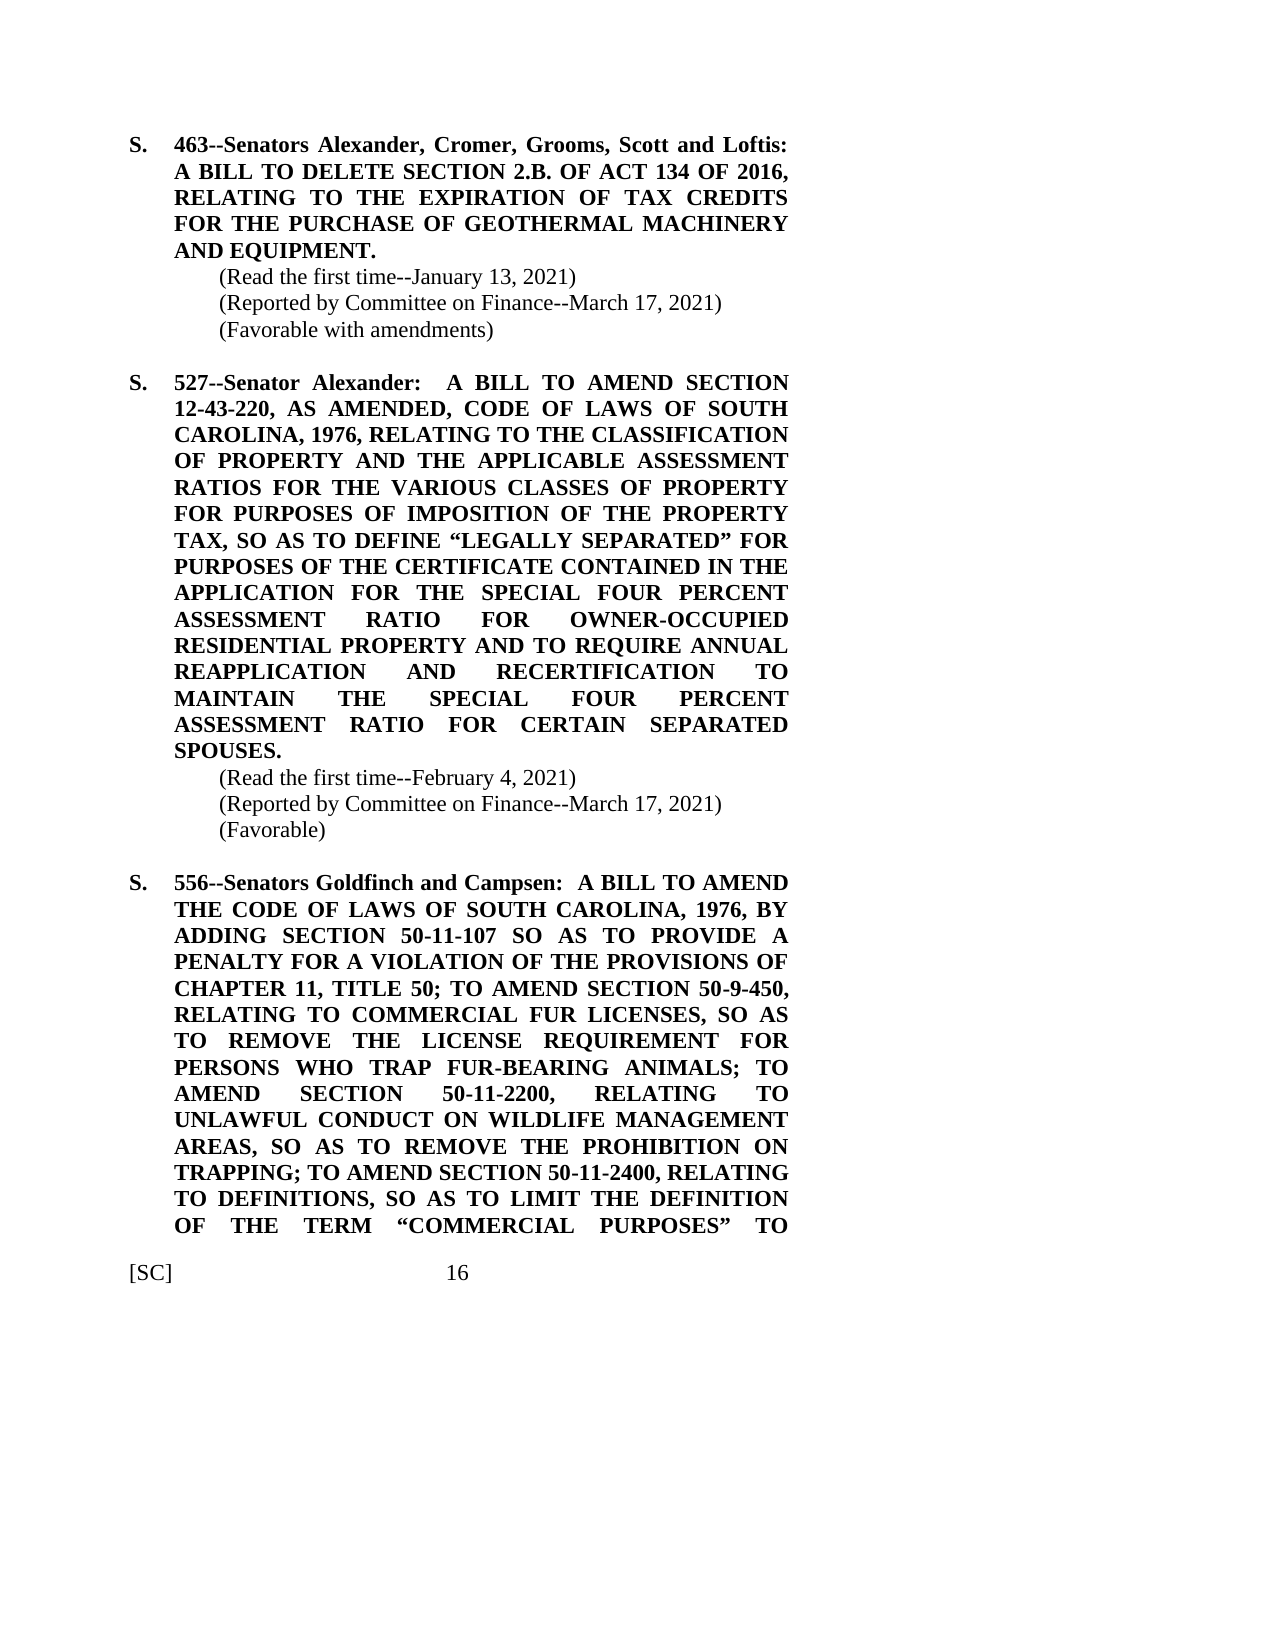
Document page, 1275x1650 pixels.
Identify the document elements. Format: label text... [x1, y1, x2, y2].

text (Read the first time--February 4, 2021) [219, 764, 789, 790]
text (Favorable with amendments) [219, 316, 789, 342]
text (Reported by Committee on Finance--March 17, 2021) [219, 790, 789, 817]
text (Read the first time--January 13, 2021) [219, 263, 789, 289]
title S. 463--Senators Alexander, Cromer, Grooms, Scott and Loftis: A BILL TO DELETE SECTION 2.B. OF ACT 134 OF 2016, RELATING TO THE EXPIRATION OF TAX CREDITS FOR THE PURCHASE OF GEOTHERMAL MACHINERY AND EQUIPMENT. [129, 131, 789, 263]
text (Favorable) [219, 817, 789, 843]
text (Reported by Committee on Finance--March 17, 2021) [219, 289, 789, 316]
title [129, 869, 789, 1238]
title S. 527--Senator Alexander: A BILL TO AMEND SECTION 12-43-220, AS AMENDED, CODE OF LAWS OF SOUTH CAROLINA, 1976, RELATING TO THE CLASSIFICATION OF PROPERTY AND THE APPLICABLE ASSESSMENT RATIOS FOR THE VARIOUS CLASSES OF PROPERTY FOR PURPOSES OF IMPOSITION OF THE PROPERTY TAX, SO AS TO DEFINE “LEGALLY SEPARATED” FOR PURPOSES OF THE CERTIFICATE CONTAINED IN THE APPLICATION FOR THE SPECIAL FOUR PERCENT ASSESSMENT RATIO FOR OWNER-OCCUPIED RESIDENTIAL PROPERTY AND TO REQUIRE ANNUAL REAPPLICATION AND RECERTIFICATION TO MAINTAIN THE SPECIAL FOUR PERCENT ASSESSMENT RATIO FOR CERTAIN SEPARATED SPOUSES. [129, 368, 789, 764]
